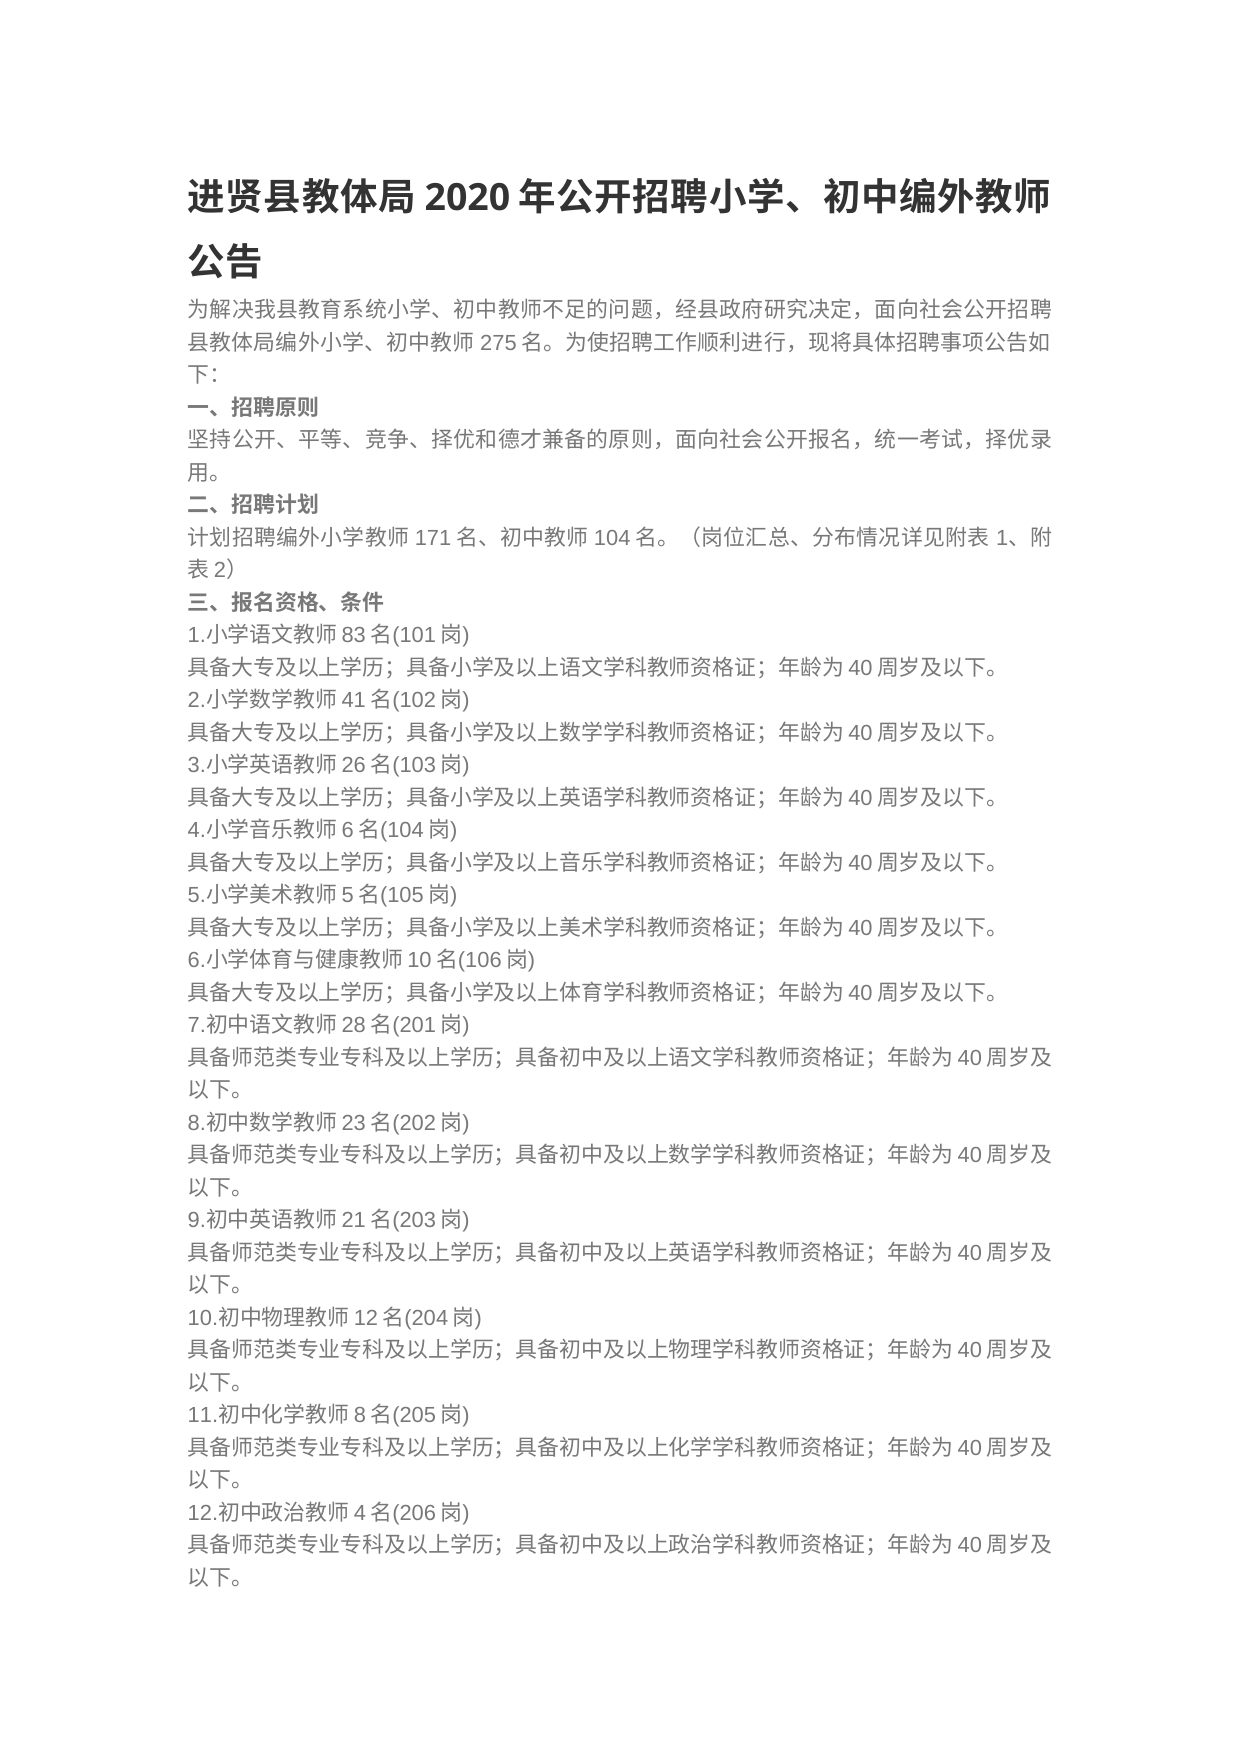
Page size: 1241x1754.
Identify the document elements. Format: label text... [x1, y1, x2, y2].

text 具备师范类专业专科及以上学历；具备初中及以上数学学科教师资格证；年龄为40周岁及以下。 [187, 1137, 1053, 1202]
text 7.初中语文教师28名(201岗) [187, 1007, 1053, 1039]
text 具备师范类专业专科及以上学历；具备初中及以上英语学科教师资格证；年龄为40周岁及以下。 [187, 1234, 1053, 1299]
text 具备大专及以上学历；具备小学及以上体育学科教师资格证；年龄为40周岁及以下。 [187, 974, 1053, 1007]
text 6.小学体育与健康教师10名(106岗) [187, 942, 1053, 974]
text 具备大专及以上学历；具备小学及以上英语学科教师资格证；年龄为40周岁及以下。 [187, 779, 1053, 812]
text 二、招聘计划 [187, 487, 1053, 519]
text 10.初中物理教师12名(204岗) [187, 1299, 1053, 1332]
text 计划招聘编外小学教师171名、初中教师104名。（岗位汇总、分布情况详见附表1、附表2） [187, 519, 1053, 584]
text 进贤县教体局2020年公开招聘小学、初中编外教师公告 [187, 162, 1053, 292]
text 3.小学英语教师26名(103岗) [187, 747, 1053, 779]
text 2.小学数学教师41名(102岗) [187, 682, 1053, 714]
text 9.初中英语教师21名(203岗) [187, 1202, 1053, 1234]
text 三、报名资格、条件 [187, 584, 1053, 617]
text 具备大专及以上学历；具备小学及以上美术学科教师资格证；年龄为40周岁及以下。 [187, 909, 1053, 942]
text 1.小学语文教师83名(101岗) [187, 617, 1053, 649]
text 具备师范类专业专科及以上学历；具备初中及以上政治学科教师资格证；年龄为40周岁及以下。 [187, 1527, 1053, 1592]
text 具备师范类专业专科及以上学历；具备初中及以上物理学科教师资格证；年龄为40周岁及以下。 [187, 1332, 1053, 1397]
text 具备师范类专业专科及以上学历；具备初中及以上语文学科教师资格证；年龄为40周岁及以下。 [187, 1039, 1053, 1104]
text 一、招聘原则 [187, 389, 1053, 422]
text 11.初中化学教师8名(205岗) [187, 1397, 1053, 1429]
text 具备大专及以上学历；具备小学及以上数学学科教师资格证；年龄为40周岁及以下。 [187, 714, 1053, 747]
text 4.小学音乐教师6名(104岗) [187, 812, 1053, 844]
text 具备大专及以上学历；具备小学及以上语文学科教师资格证；年龄为40周岁及以下。 [187, 649, 1053, 682]
text 具备大专及以上学历；具备小学及以上音乐学科教师资格证；年龄为40周岁及以下。 [187, 844, 1053, 877]
text 为解决我县教育系统小学、初中教师不足的问题，经县政府研究决定，面向社会公开招聘县教体局编外小学、初中教师275名。为使招聘工作顺利进行，现将具体招聘事项公告如下： [187, 292, 1053, 389]
text 5.小学美术教师5名(105岗) [187, 877, 1053, 909]
text 坚持公开、平等、竞争、择优和德才兼备的原则，面向社会公开报名，统一考试，择优录用。 [187, 422, 1053, 487]
text 12.初中政治教师4名(206岗) [187, 1494, 1053, 1527]
text 8.初中数学教师23名(202岗) [187, 1104, 1053, 1137]
text 具备师范类专业专科及以上学历；具备初中及以上化学学科教师资格证；年龄为40周岁及以下。 [187, 1429, 1053, 1494]
